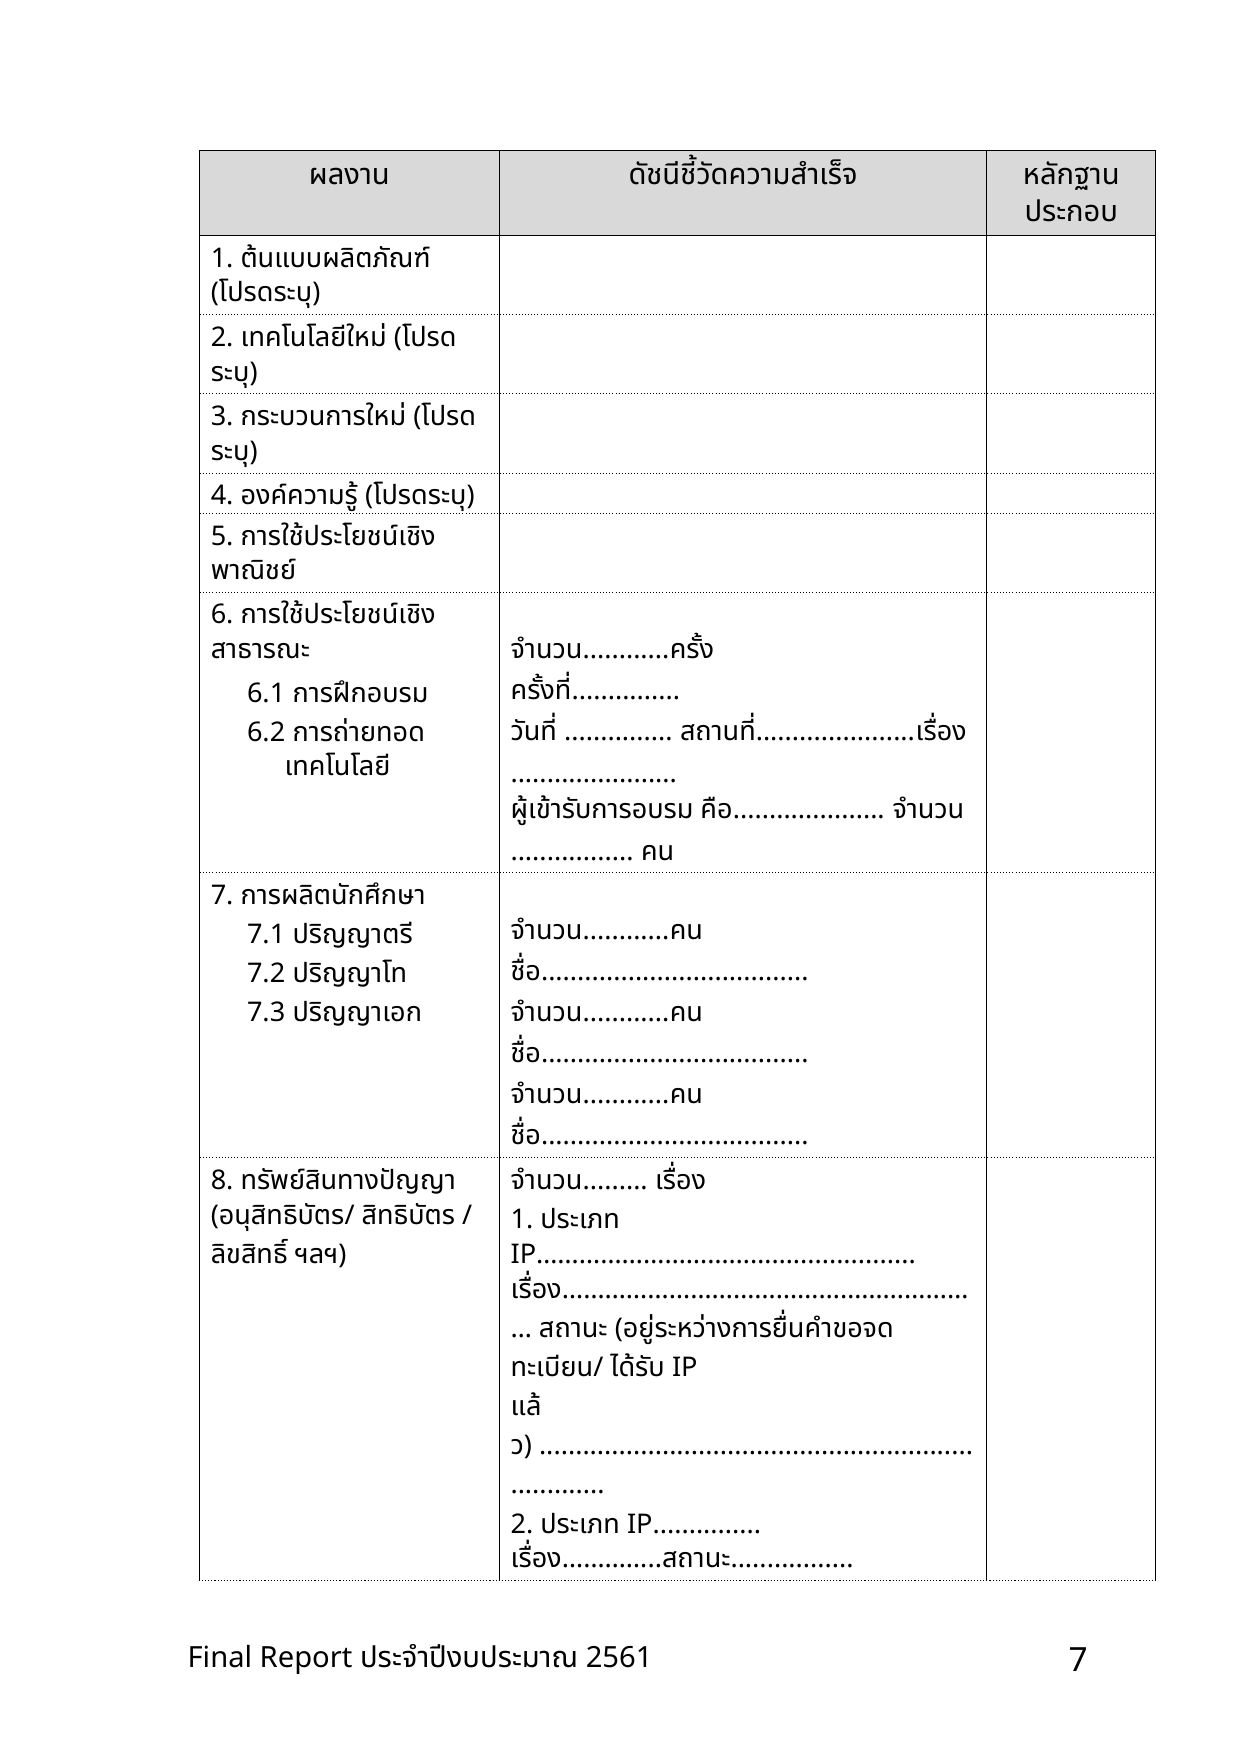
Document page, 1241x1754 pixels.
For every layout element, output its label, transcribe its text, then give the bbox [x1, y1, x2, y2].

table_cell 6. การใช้ประโยชน์เชิงสาธารณะ 6.1 การฝึกอบรม 6.2 การถ่ายทอดเทคโนโลยี [200, 592, 499, 872]
table_cell จำนวน............ครั้ง ครั้งที่............... วันที่ ............... สถานที่......................เรื่อง ....................... ผู้เข้ารับการอบรม คือ..................... จำนวน ................. คน [500, 592, 986, 872]
table_cell 8. ทรัพย์สินทางปัญญา (อนุสิทธิบัตร/ สิทธิบัตร / ลิขสิทธิ์ ฯลฯ) [200, 1157, 499, 1580]
table_cell 7. การผลิตนักศึกษา 7.1 ปริญญาตรี 7.2 ปริญญาโท 7.3 ปริญญาเอก [200, 872, 499, 1157]
table_cell [987, 473, 1155, 513]
table_cell [500, 314, 986, 393]
table_cell [500, 393, 986, 472]
table_cell [987, 513, 1155, 592]
table_cell 1. ต้นแบบผลิตภัณฑ์ (โปรดระบุ) [200, 236, 499, 314]
table_cell [500, 236, 986, 314]
table_header ดัชนีชี้วัดความสำเร็จ [500, 151, 986, 235]
table_cell 5. การใช้ประโยชน์เชิงพาณิชย์ [200, 513, 499, 592]
table_cell [500, 513, 986, 592]
table_cell 2. เทคโนโลยีใหม่ (โปรดระบุ) [200, 314, 499, 393]
table_cell 4. องค์ความรู้ (โปรดระบุ) [200, 473, 499, 513]
table_cell [987, 592, 1155, 872]
table_cell [987, 872, 1155, 1157]
table_cell [500, 473, 986, 513]
table_cell [987, 236, 1155, 314]
table_cell [987, 393, 1155, 472]
table_cell [987, 314, 1155, 393]
table_header ผลงาน [200, 151, 499, 235]
table_cell จำนวน......... เรื่อง 1. ประเภท IP………………………………................. เรื่อง…………………………………………………… สถานะ (อยู่ระหว่างการยื่นคำขอจดทะเบียน/ ได้รับ IP แล้ว) ......................................................................... 2. ประเภท IP............... เรื่อง…………..สถานะ................. [500, 1157, 986, 1580]
table_cell [987, 1157, 1155, 1580]
table_header หลักฐานประกอบ [987, 151, 1155, 235]
table_cell 3. กระบวนการใหม่ (โปรดระบุ) [200, 393, 499, 472]
table_cell จำนวน............คน ชื่อ..................................... จำนวน............คน ชื่อ..................................... จำนวน............คน ชื่อ..................................... [500, 872, 986, 1157]
